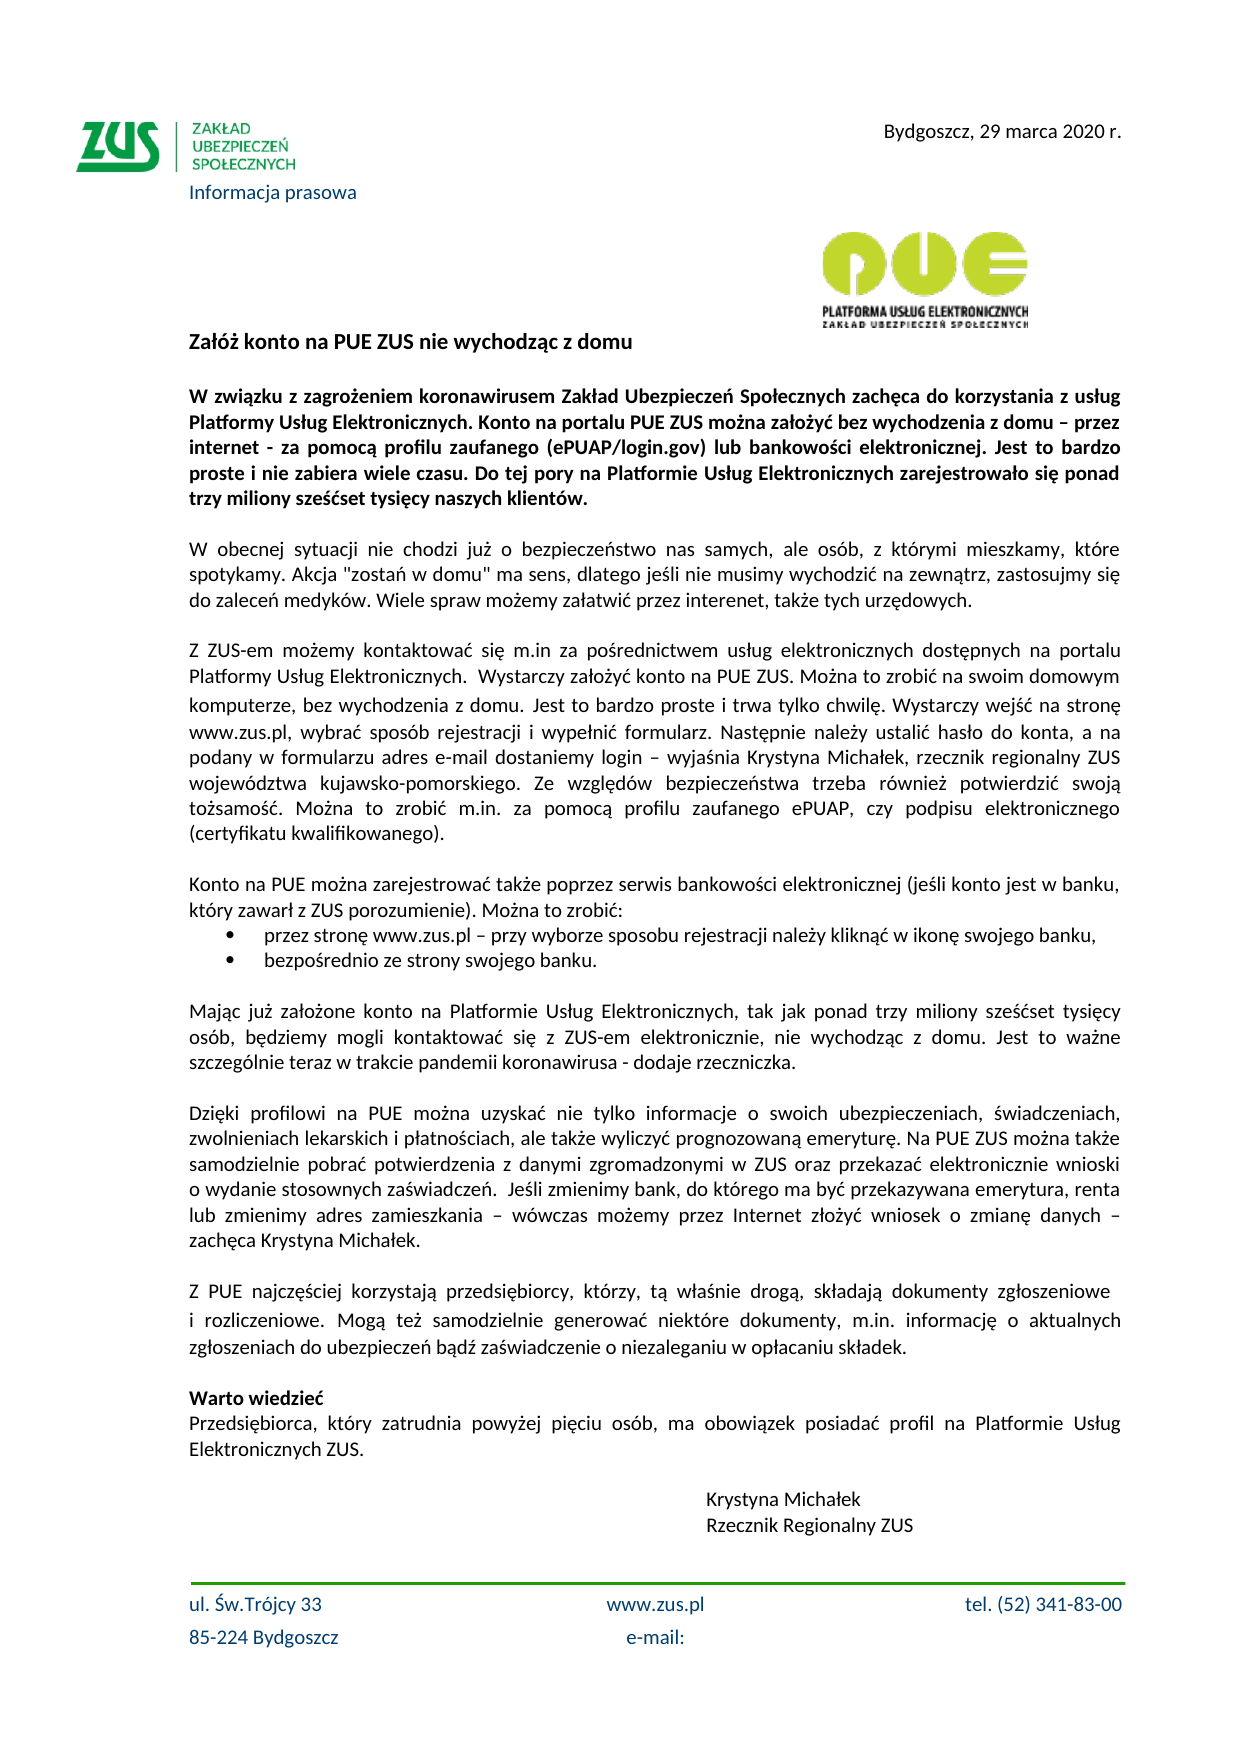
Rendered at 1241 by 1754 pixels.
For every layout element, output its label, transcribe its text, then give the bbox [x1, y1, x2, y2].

text Z PUE najczęściej korzystają przedsiębiorcy, którzy, tą właśnie drogą, składają dokumenty zgłoszeniowe i rozliczeniowe. Mogą też samodzielnie generować niektóre dokumenty, m.in. informację o aktualnych zgłoszeniach do ubezpieczeń bądź zaświadczenie o niezaleganiu w opłacaniu składek. [189, 1278, 1122, 1359]
picture [822, 232, 1028, 328]
text Załóż konto na PUE ZUS nie wychodząc z domu [189, 327, 1122, 355]
text Dzięki profilowi na PUE można uzyskać nie tylko informacje o swoich ubezpieczeniach, świadczeniach, zwolnieniach lekarskich i płatnościach, ale także wyliczyć prognozowaną emeryturę. Na PUE ZUS można także samodzielnie pobrać potwierdzenia z danymi zgromadzonymi w ZUS oraz przekazać elektronicznie wnioski o wydanie stosownych zaświadczeń. Jeśli zmienimy bank, do którego ma być przekazywana emerytura, renta lub zmienimy adres zamieszkania – wówczas możemy przez Internet złożyć wniosek o zmianę danych –zachęca Krystyna Michałek. [189, 1100, 1122, 1253]
text Bydgoszcz, 29 marca 2020 r. [189, 118, 1122, 143]
text Z ZUS-em możemy kontaktować się m.in za pośrednictwem usług elektronicznych dostępnych na portalu Platformy Usług Elektronicznych. Wystarczy założyć konto na PUE ZUS. Można to zrobić na swoim domowym komputerze, bez wychodzenia z domu. Jest to bardzo proste i trwa tylko chwilę. Wystarczy wejść na stronę www.zus.pl, wybrać sposób rejestracji i wypełnić formularz. Następnie należy ustalić hasło do konta, a na podany w formularzu adres e-mail dostaniemy login – wyjaśnia Krystyna Michałek, rzecznik regionalny ZUS województwa kujawsko-pomorskiego. Ze względów bezpieczeństwa trzeba również potwierdzić swoją tożsamość. Można to zrobić m.in. za pomocą profilu zaufanego ePUAP, czy podpisu elektronicznego (certyfikatu kwalifikowanego). [189, 638, 1122, 846]
text Informacja prasowa [189, 179, 1122, 204]
text Warto wiedzieć [189, 1385, 1122, 1410]
list bezpośrednio ze strony swojego banku. [226, 948, 1122, 973]
picture [74, 119, 297, 173]
text Przedsiębiorca, który zatrudnia powyżej pięciu osób, ma obowiązek posiadać profil na Platformie Usług Elektronicznych ZUS. [189, 1410, 1122, 1461]
text Mając już założone konto na Platformie Usług Elektronicznych, tak jak ponad trzy miliony sześćset tysięcy osób, będziemy mogli kontaktować się z ZUS-em elektronicznie, nie wychodząc z domu. Jest to ważne szczególnie teraz w trakcie pandemii koronawirusa - dodaje rzeczniczka. [189, 998, 1122, 1075]
text Krystyna Michałek [706, 1487, 1122, 1512]
text W związku z zagrożeniem koronawirusem Zakład Ubezpieczeń Społecznych zachęca do korzystania z usług Platformy Usług Elektronicznych. Konto na portalu PUE ZUS można założyć bez wychodzenia z domu – przez internet - za pomocą profilu zaufanego (ePUAP/login.gov) lub bankowości elektronicznej. Jest to bardzo proste i nie zabiera wiele czasu. Do tej pory na Platformie Usług Elektronicznych zarejestrowało się ponad trzy miliony sześćset tysięcy naszych klientów. [189, 383, 1122, 511]
text Rzecznik Regionalny ZUS [632, 1512, 1122, 1537]
text W obecnej sytuacji nie chodzi już o bezpieczeństwo nas samych, ale osób, z którymi mieszkamy, które spotykamy. Akcja "zostań w domu" ma sens, dlatego jeśli nie musimy wychodzić na zewnątrz, zastosujmy się do zaleceń medyków. Wiele spraw możemy załatwić przez interenet, także tych urzędowych. [189, 536, 1122, 612]
text Konto na PUE można zarejestrować także poprzez serwis bankowości elektronicznej (jeśli konto jest w banku, który zawarł z ZUS porozumienie). Można to zrobić: [189, 871, 1122, 922]
list przez stronę www.zus.pl – przy wyborze sposobu rejestracji należy kliknąć w ikonę swojego banku, [226, 922, 1122, 948]
